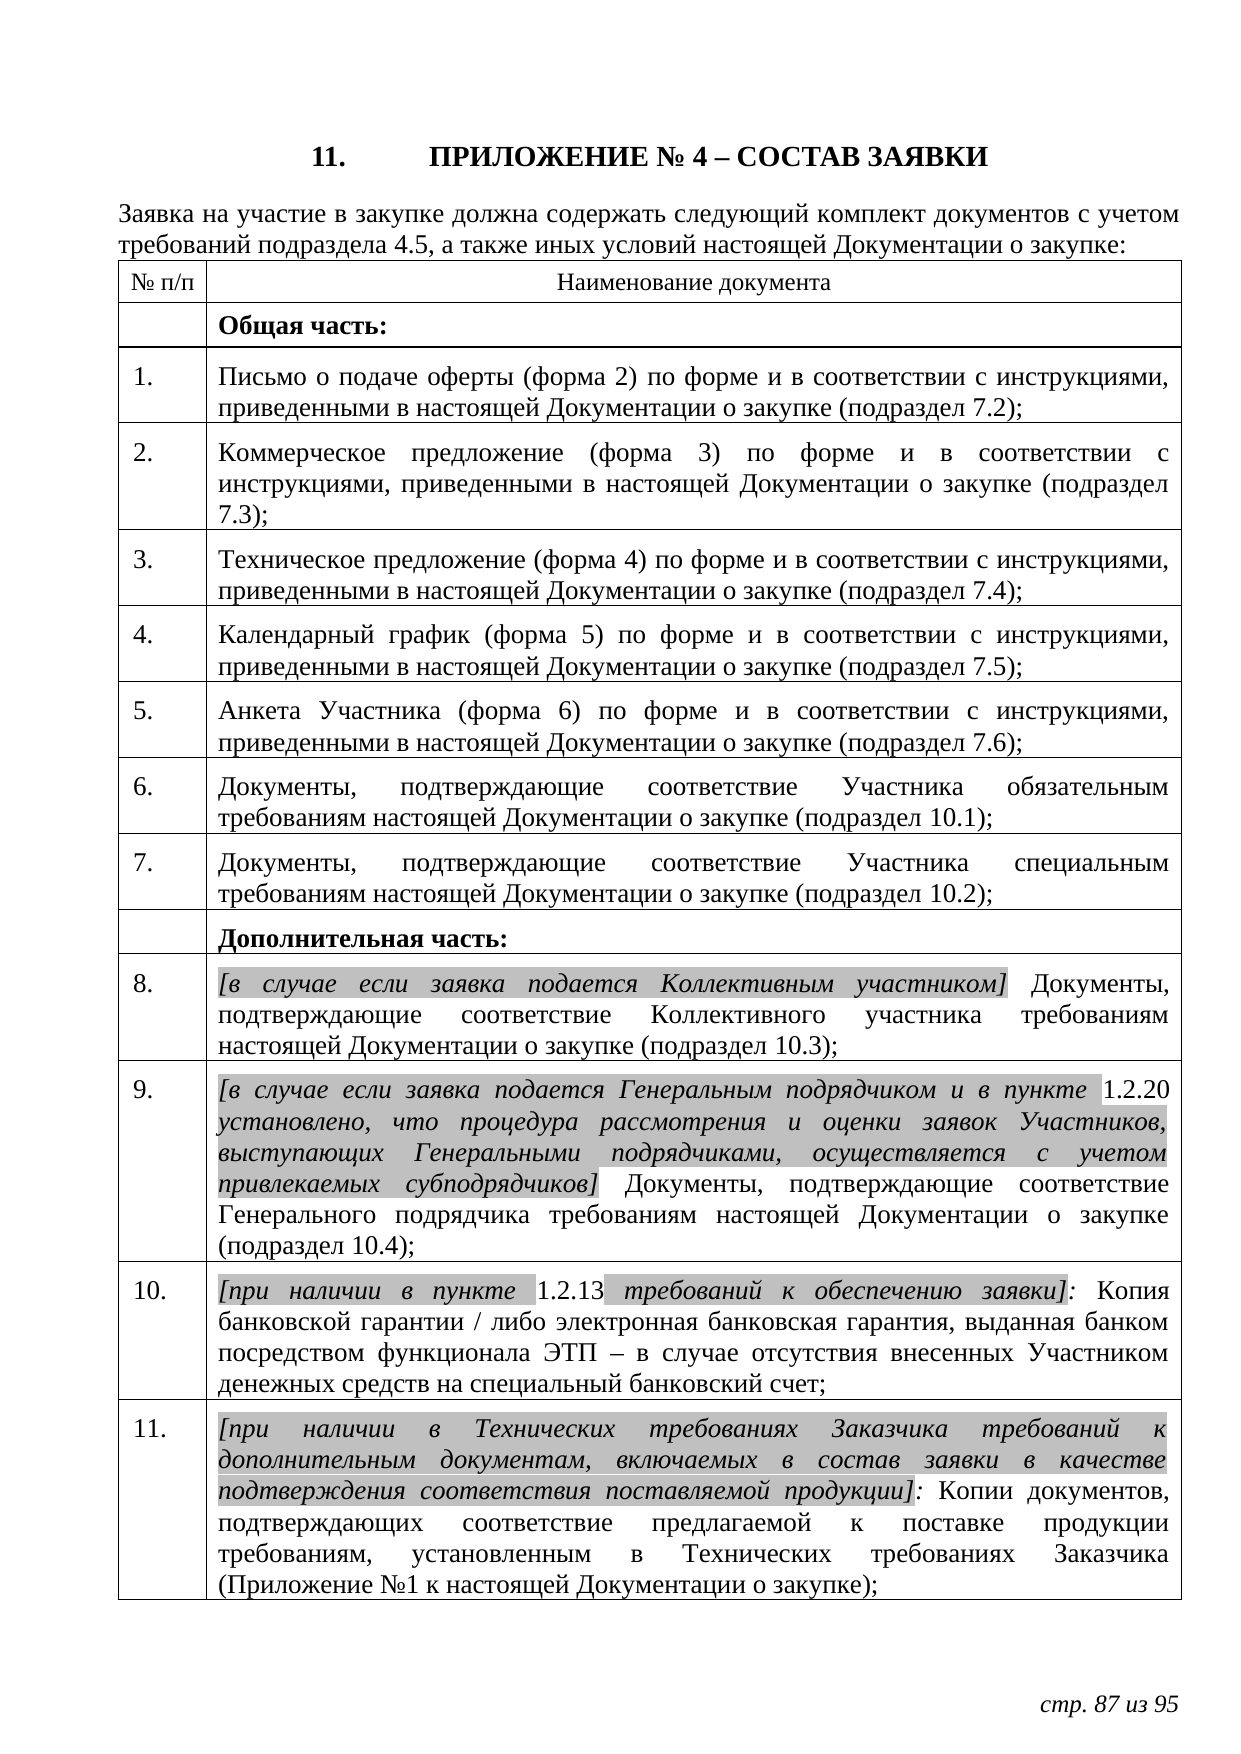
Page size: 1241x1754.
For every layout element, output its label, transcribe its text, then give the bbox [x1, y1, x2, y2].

table_cell [119, 606, 206, 681]
table_cell [в случае если заявка подается Коллективным участником] Документы, подтверждающие соответствие Коллективного участника требованиям настоящей Документации о закупке (подраздел 10.3); [207, 954, 1181, 1060]
table_cell Календарный график (форма 5) по форме и в соответствии с инструкциями, приведенными в настоящей Документации о закупке (подраздел 7.5); [207, 606, 1181, 681]
table_cell [119, 1061, 206, 1261]
table_cell [119, 954, 206, 1060]
table_cell Письмо о подаче оферты (форма 2) по форме и в соответствии с инструкциями, приведенными в настоящей Документации о закупке (подраздел 7.2); [207, 348, 1181, 422]
table_cell [119, 1400, 206, 1599]
table_cell Дополнительная часть: [207, 910, 1181, 953]
table_cell [при наличии в Технических требованиях Заказчика требований к дополнительным документам, включаемых в состав заявки в качестве подтверждения соответствия поставляемой продукции]: Копии документов, подтверждающих соответствие предлагаемой к поставке продукции требованиям, установленным в Технических требованиях Заказчика (Приложение №1 к настоящей Документации о закупке); [207, 1400, 1181, 1599]
table_cell [119, 910, 206, 953]
table_cell Анкета Участника (форма 6) по форме и в соответствии с инструкциями, приведенными в настоящей Документации о закупке (подраздел 7.6); [207, 682, 1181, 757]
list Заявка на участие в закупке должна содержать следующий комплект документов с учетом требований подраздела 4.5, а также иных условий настоящей Документации о закупке: [118, 197, 1181, 259]
table_cell Документы, подтверждающие соответствие Участника обязательным требованиям настоящей Документации о закупке (подраздел 10.1); [207, 758, 1181, 833]
table_cell [119, 303, 206, 346]
table_header № п/п [119, 261, 206, 302]
table_cell Коммерческое предложение (форма 3) по форме и в соответствии с инструкциями, приведенными в настоящей Документации о закупке (подраздел 7.3); [207, 423, 1181, 529]
table_cell Общая часть: [207, 303, 1181, 346]
table_cell [119, 758, 206, 833]
table_cell [в случае если заявка подается Генеральным подрядчиком и в пункте 1.2.20 установлено, что процедура рассмотрения и оценки заявок Участников, выступающих Генеральными подрядчиками, осуществляется с учетом привлекаемых субподрядчиков] Документы, подтверждающие соответствие Генерального подрядчика требованиям настоящей Документации о закупке (подраздел 10.4); [207, 1061, 1181, 1261]
subtitle ПРИЛОЖЕНИЕ № 4 – СОСТАВ ЗАЯВКИ [118, 139, 1181, 172]
table_cell [119, 1262, 206, 1399]
table_cell Документы, подтверждающие соответствие Участника специальным требованиям настоящей Документации о закупке (подраздел 10.2); [207, 834, 1181, 908]
table_cell [119, 682, 206, 757]
table_cell [119, 348, 206, 422]
table_cell Техническое предложение (форма 4) по форме и в соответствии с инструкциями, приведенными в настоящей Документации о закупке (подраздел 7.4); [207, 530, 1181, 605]
table_cell [при наличии в пункте 1.2.13 требований к обеспечению заявки]: Копия банковской гарантии / либо электронная банковская гарантия, выданная банком посредством функционала ЭТП – в случае отсутствия внесенных Участником денежных средств на специальный банковский счет; [207, 1262, 1181, 1399]
table_cell [119, 423, 206, 529]
table_cell [119, 834, 206, 908]
table_cell [119, 530, 206, 605]
table_header Наименование документа [207, 261, 1181, 302]
